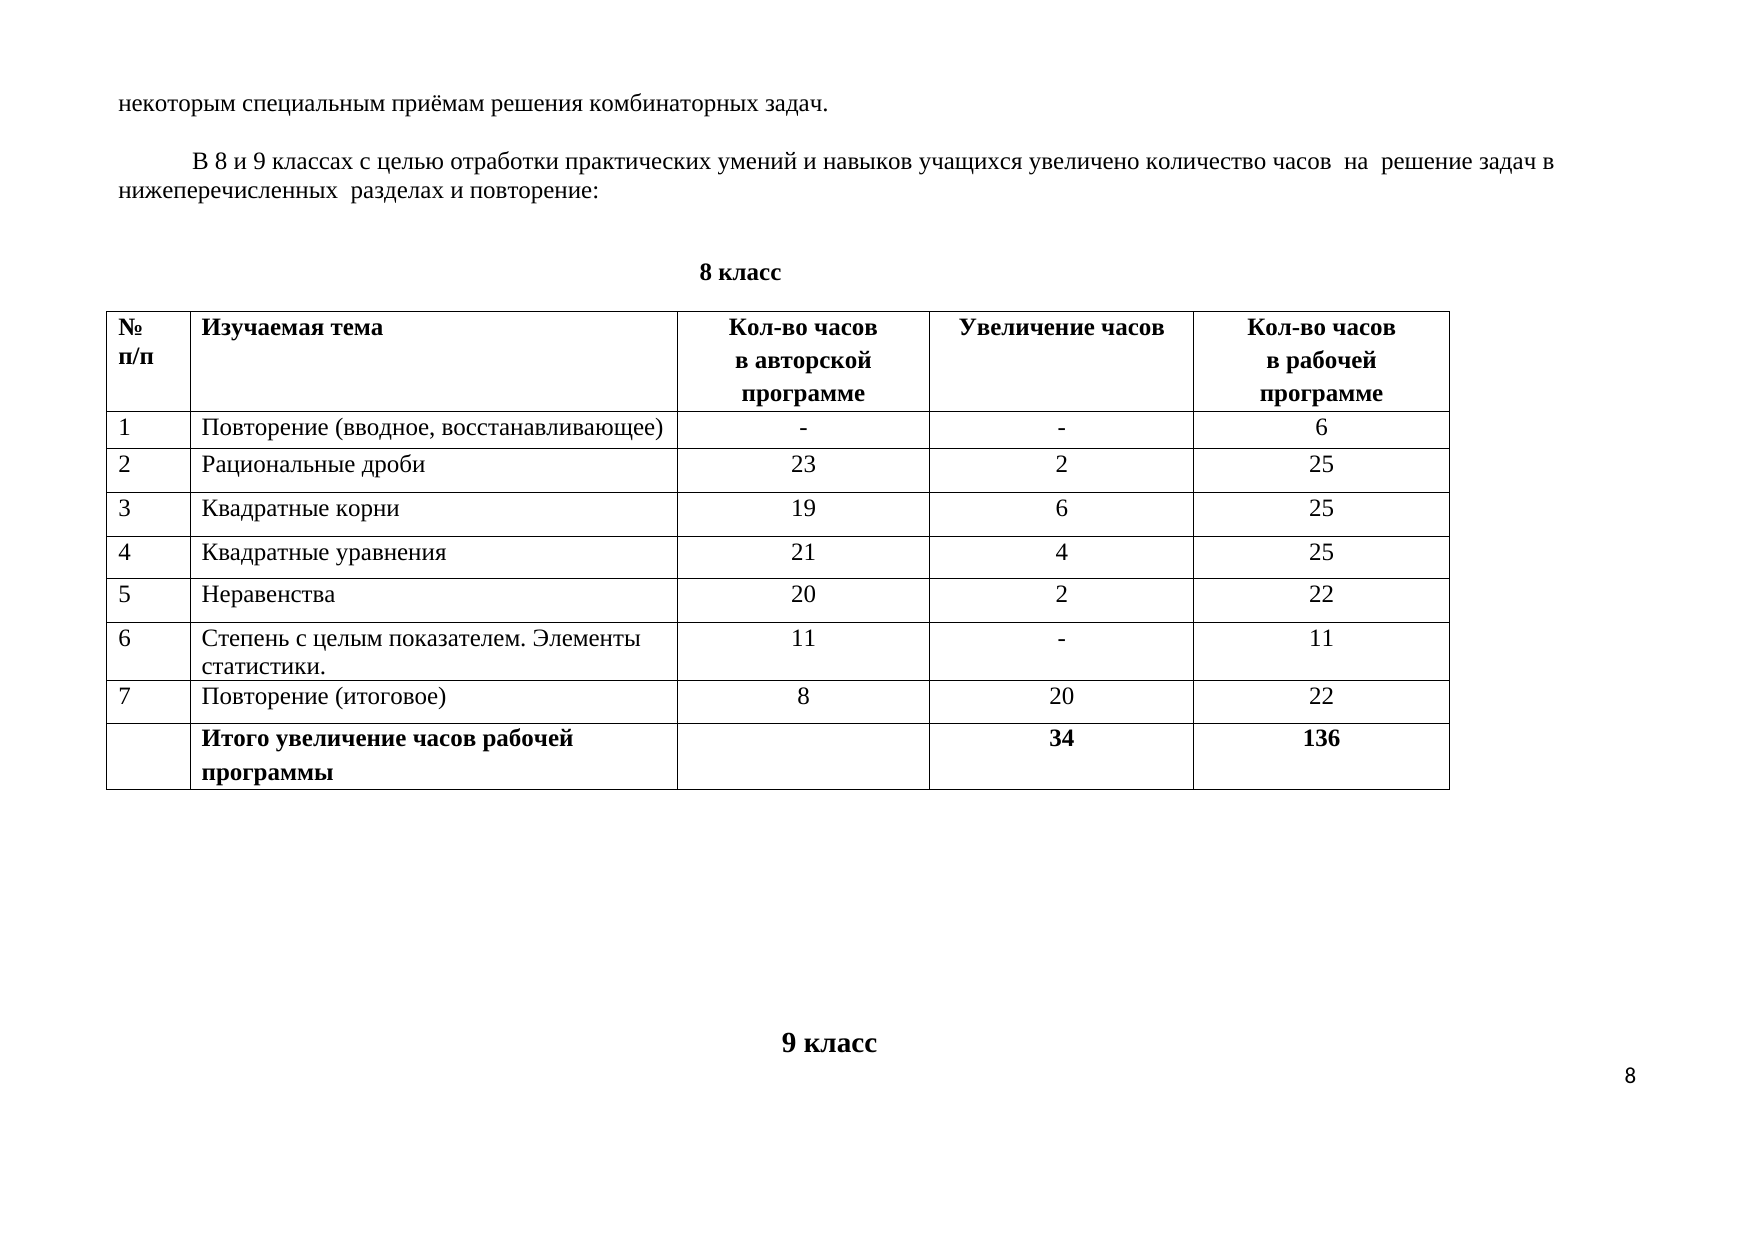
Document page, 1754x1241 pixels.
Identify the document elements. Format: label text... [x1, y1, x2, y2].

table_cell 3 [107, 493, 190, 536]
table_cell 136 [1194, 724, 1449, 789]
table_cell 2 [930, 449, 1193, 492]
table_cell 34 [930, 724, 1193, 789]
table_cell 20 [930, 681, 1193, 722]
text некоторым специальным приёмам решения комбинаторных задач. [118, 88, 1636, 117]
table_cell 19 [678, 493, 929, 536]
table_cell 5 [107, 579, 190, 622]
table_cell 4 [107, 537, 190, 578]
table_cell [107, 724, 190, 789]
table_header Увеличение часов [930, 312, 1193, 411]
table_cell Повторение (вводное, восстанавливающее) [191, 412, 677, 448]
table_header № п/п [107, 312, 190, 411]
table_cell 20 [678, 579, 929, 622]
table_header Кол-во часов в рабочей программе [1194, 312, 1449, 411]
table_cell 22 [1194, 681, 1449, 722]
table_cell 25 [1194, 493, 1449, 536]
table_cell 4 [930, 537, 1193, 578]
table_cell 8 [678, 681, 929, 722]
table_cell Рациональные дроби [191, 449, 677, 492]
table_cell 11 [1194, 623, 1449, 680]
table_cell Квадратные корни [191, 493, 677, 536]
table_cell Степень с целым показателем. Элементы статистики. [191, 623, 677, 680]
text В 8 и 9 классах с целью отработки практических умений и навыков учащихся увеличено количество часов на решение задач в нижеперечисленных разделах и повторение: [118, 146, 1636, 203]
table_header Изучаемая тема [191, 312, 677, 411]
table_cell - [930, 623, 1193, 680]
table_cell 6 [1194, 412, 1449, 448]
text 8 класс [118, 257, 1636, 286]
table_cell Повторение (итоговое) [191, 681, 677, 722]
table_cell - [678, 412, 929, 448]
table_cell 23 [678, 449, 929, 492]
table_header Кол-во часов в авторской программе [678, 312, 929, 411]
table_cell 21 [678, 537, 929, 578]
table_cell 11 [678, 623, 929, 680]
table_cell [678, 724, 929, 789]
table_cell 25 [1194, 449, 1449, 492]
table_cell 2 [930, 579, 1193, 622]
table_cell 2 [107, 449, 190, 492]
table_cell Квадратные уравнения [191, 537, 677, 578]
table_cell 22 [1194, 579, 1449, 622]
table_cell - [930, 412, 1193, 448]
table_cell 25 [1194, 537, 1449, 578]
table_cell 1 [107, 412, 190, 448]
table_cell 6 [107, 623, 190, 680]
table_cell 7 [107, 681, 190, 722]
text 9 класс [118, 1025, 1636, 1058]
table_cell 6 [930, 493, 1193, 536]
table_cell Итого увеличение часов рабочей программы [191, 724, 677, 789]
table_cell Неравенства [191, 579, 677, 622]
